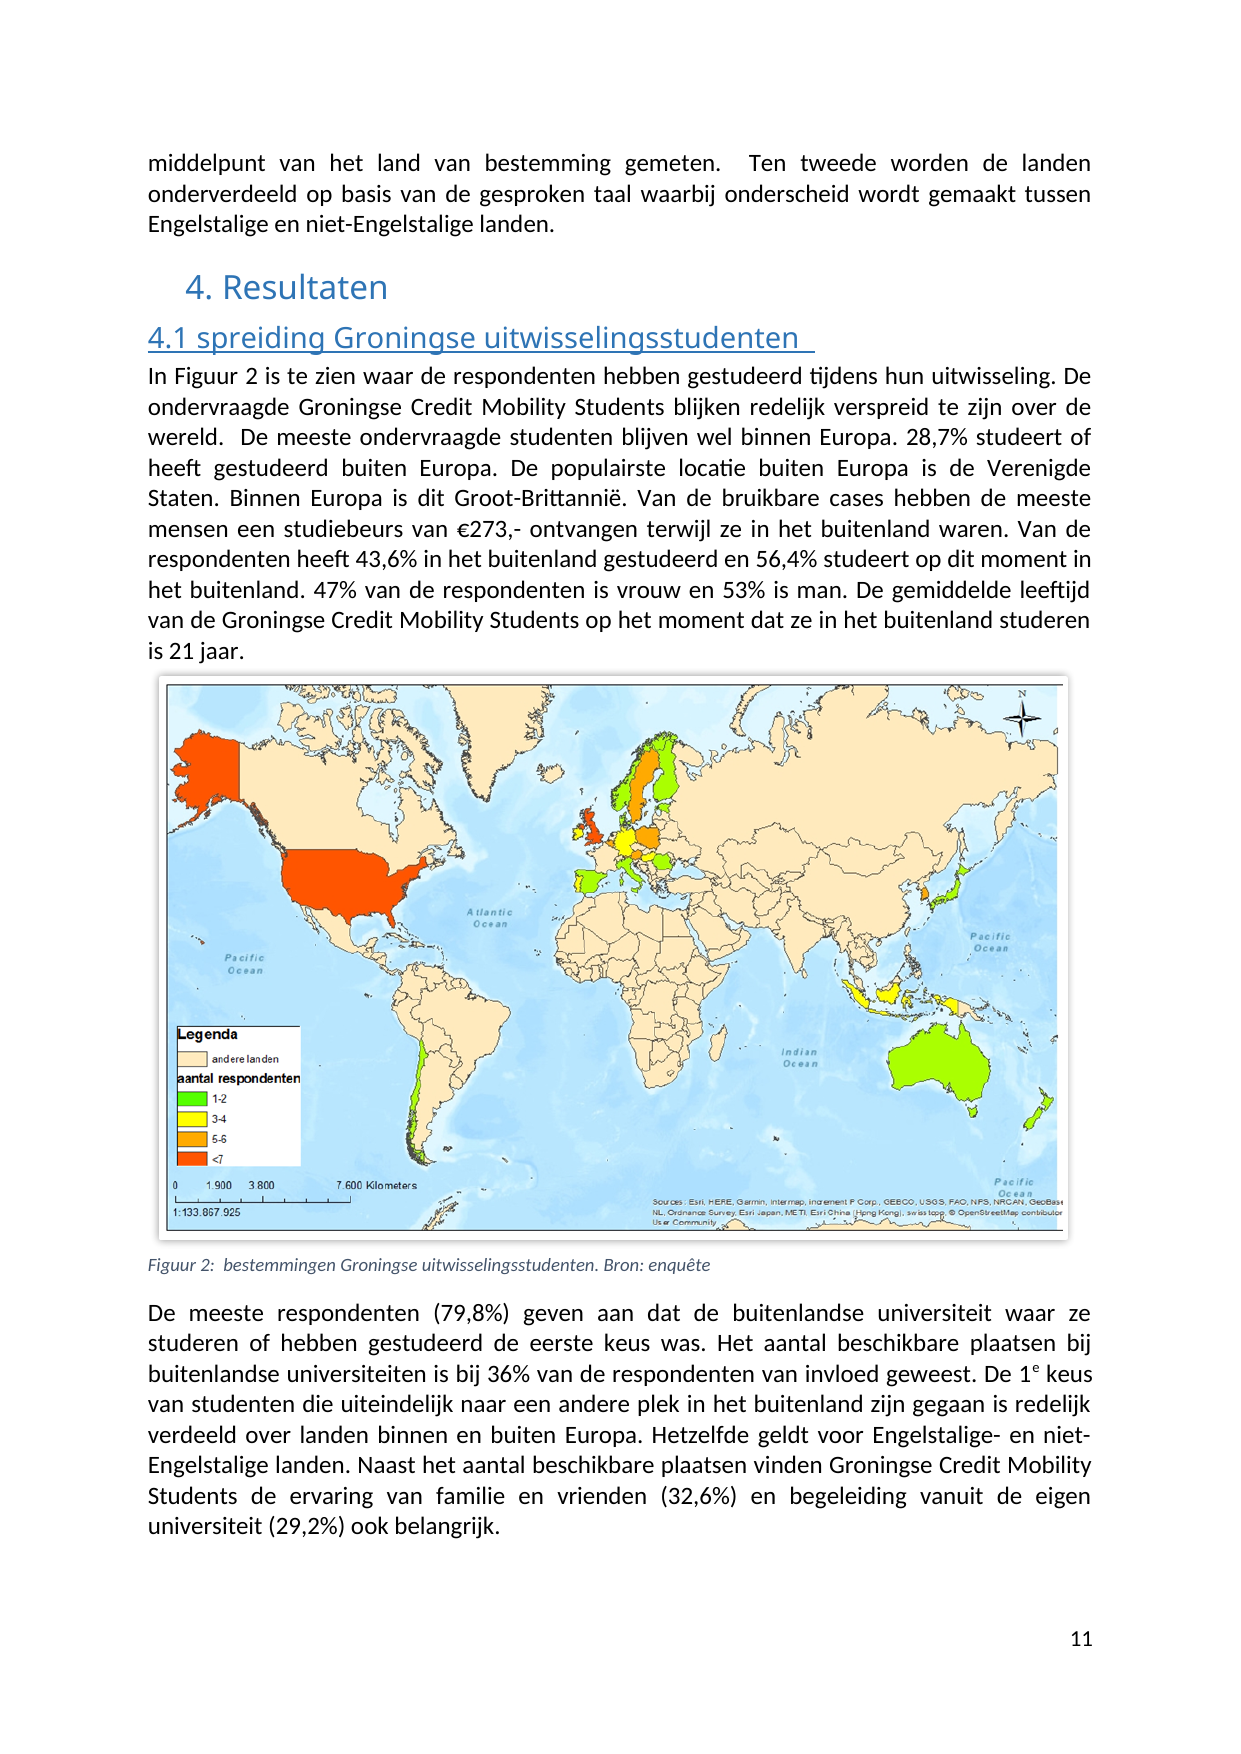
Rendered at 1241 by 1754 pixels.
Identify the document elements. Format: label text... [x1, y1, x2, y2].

text In Figuur 2 is te zien waar de respondenten hebben gestudeerd tijdens hun uitwisseling. De ondervraagde Groningse Credit Mobility Students blijken redelijk verspreid te zijn over de wereld. De meeste ondervraagde studenten blijven wel binnen Europa. 28,7% studeert of heeft gestudeerd buiten Europa. De populairste locatie buiten Europa is de Verenigde Staten. Binnen Europa is dit Groot-Brittannië. Van de bruikbare cases hebben de meeste mensen een studiebeurs van €273,- ontvangen terwijl ze in het buitenland waren. Van de respondenten heeft 43,6% in het buitenland gestudeerd en 56,4% studeert op dit moment in het buitenland. 47% van de respondenten is vrouw en 53% is man. De gemiddelde leeftijd van de Groningse Credit Mobility Students op het moment dat ze in het buitenland studeren is 21 jaar. [148, 360, 1093, 665]
picture [163, 681, 1063, 1236]
subtitle 4.1 spreiding Groningse uitwisselingsstudenten [148, 317, 1093, 357]
text De meeste respondenten (79,8%) geven aan dat de buitenlandse universiteit waar ze studeren of hebben gestudeerd de eerste keus was. Het aantal beschikbare plaatsen bij buitenlandse universiteiten is bij 36% van de respondenten van invloed geweest. De 1e keus van studenten die uiteindelijk naar een andere plek in het buitenland zijn gegaan is redelijk verdeeld over landen binnen en buiten Europa. Hetzelfde geldt voor Engelstalige- en niet-Engelstalige landen. Naast het aantal beschikbare plaatsen vinden Groningse Credit Mobility Students de ervaring van familie en vrienden (32,6%) en begeleiding vanuit de eigen universiteit (29,2%) ook belangrijk. [148, 1297, 1093, 1541]
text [148, 148, 1093, 239]
subtitle 4. Resultaten [185, 264, 1093, 309]
